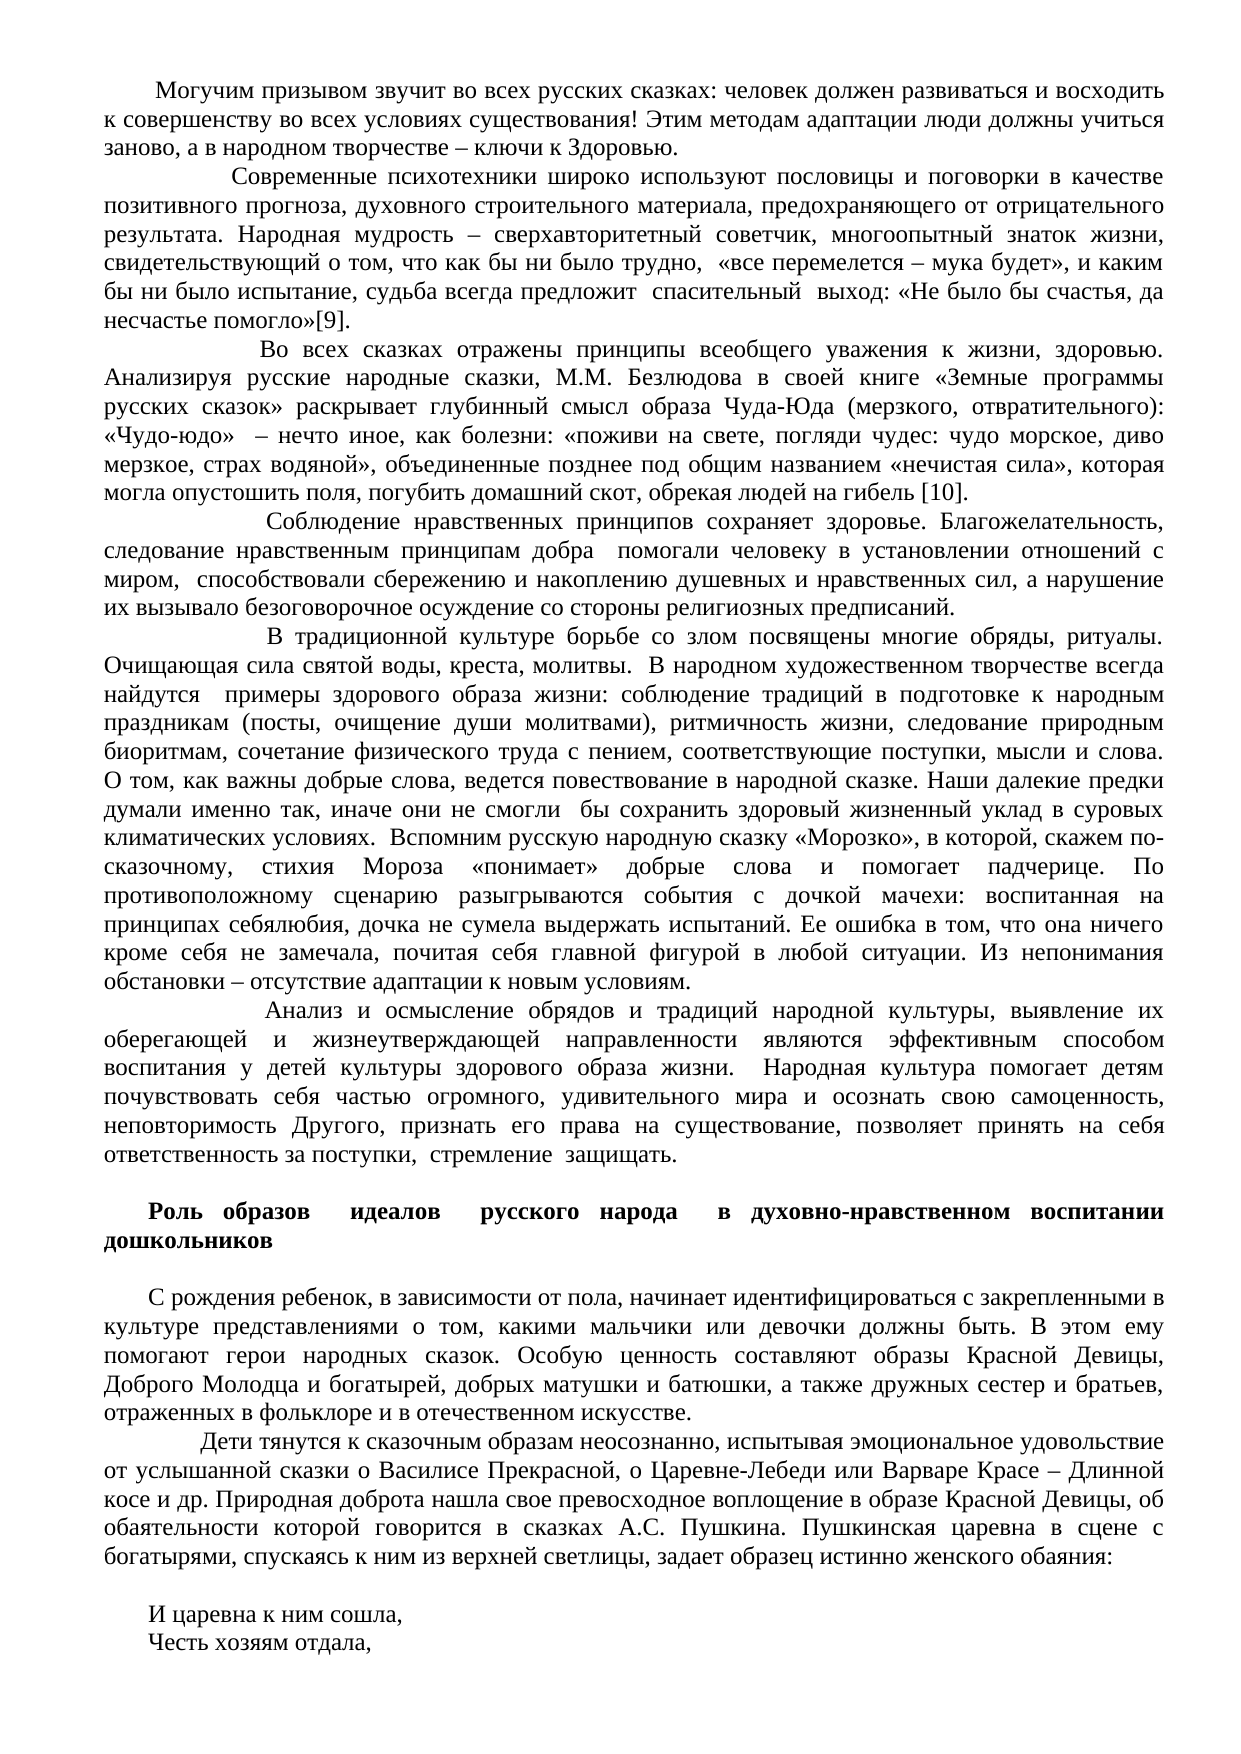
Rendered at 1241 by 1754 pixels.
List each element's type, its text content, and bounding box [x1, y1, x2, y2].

text Роль образов идеалов русского народа в духовно-нравственном воспитании дошкольников [103, 1196, 1165, 1254]
text Современные психотехники широко используют пословицы и поговорки в качестве позитивного прогноза, духовного строительного материала, предохраняющего от отрицательного результата. Народная мудрость – сверхавторитетный советчик, многоопытный знаток жизни, свидетельствующий о том, что как бы ни было трудно, «все перемелется – мука будет», и каким бы ни было испытание, судьба всегда предложит спасительный выход: «Не было бы счастья, да несчастье помогло»[9]. [103, 161, 1165, 334]
text Честь хозяям отдала, [103, 1627, 1165, 1656]
text Анализ и осмысление обрядов и традиций народной культуры, выявление их оберегающей и жизнеутверждающей направленности являются эффективным способом воспитания у детей культуры здорового образа жизни. Народная культура помогает детям почувствовать себя частью огромного, удивительного мира и осознать свою самоценность, неповторимость Другого, признать его права на существование, позволяет принять на себя ответственность за поступки, стремление защищать. [103, 995, 1165, 1167]
text Могучим призывом звучит во всех русских сказках: человек должен развиваться и восходить к совершенству во всех условиях существования! Этим методам адаптации люди должны учиться заново, а в народном творчестве – ключи к Здоровью. [103, 75, 1165, 161]
text И царевна к ним сошла, [103, 1599, 1165, 1627]
text С рождения ребенок, в зависимости от пола, начинает идентифицироваться с закрепленными в культуре представлениями о том, какими мальчики или девочки должны быть. В этом ему помогают герои народных сказок. Особую ценность составляют образы Красной Девицы, Доброго Молодца и богатырей, добрых матушки и батюшки, а также дружных сестер и братьев, отраженных в фольклоре и в отечественном искусстве. [103, 1282, 1165, 1426]
text Во всех сказках отражены принципы всеобщего уважения к жизни, здоровью. Анализируя русские народные сказки, М.М. Безлюдова в своей книге «Земные программы русских сказок» раскрывает глубинный смысл образа Чуда-Юда (мерзкого, отвратительного): «Чудо-юдо» – нечто иное, как болезни: «поживи на свете, погляди чудес: чудо морское, диво мерзкое, страх водяной», объединенные позднее под общим названием «нечистая сила», которая могла опустошить поля, погубить домашний скот, обрекая людей на гибель [10]. [103, 334, 1165, 506]
text Соблюдение нравственных принципов сохраняет здоровье. Благожелательность, следование нравственным принципам добра помогали человеку в установлении отношений с миром, способствовали сбережению и накоплению душевных и нравственных сил, а нарушение их вызывало безоговорочное осуждение со стороны религиозных предписаний. [103, 506, 1165, 621]
text В традиционной культуре борьбе со злом посвящены многие обряды, ритуалы. Очищающая сила святой воды, креста, молитвы. В народном художественном творчестве всегда найдутся примеры здорового образа жизни: соблюдение традиций в подготовке к народным праздникам (посты, очищение души молитвами), ритмичность жизни, следование природным биоритмам, сочетание физического труда с пением, соответствующие поступки, мысли и слова. О том, как важны добрые слова, ведется повествование в народной сказке. Наши далекие предки думали именно так, иначе они не смогли бы сохранить здоровый жизненный уклад в суровых климатических условиях. Вспомним русскую народную сказку «Морозко», в которой, скажем по-сказочному, стихия Мороза «понимает» добрые слова и помогает падчерице. По противоположному сценарию разыгрываются события с дочкой мачехи: воспитанная на принципах себялюбия, дочка не сумела выдержать испытаний. Ее ошибка в том, что она ничего кроме себя не замечала, почитая себя главной фигурой в любой ситуации. Из непонимания обстановки – отсутствие адаптации к новым условиям. [103, 621, 1165, 995]
text Дети тянутся к сказочным образам неосознанно, испытывая эмоциональное удовольствие от услышанной сказки о Василисе Прекрасной, о Царевне-Лебеди или Варваре Красе – Длинной косе и др. Природная доброта нашла свое превосходное воплощение в образе Красной Девицы, об обаятельности которой говорится в сказках А.С. Пушкина. Пушкинская царевна в сцене с богатырями, спускаясь к ним из верхней светлицы, задает образец истинно женского обаяния: [103, 1426, 1165, 1570]
